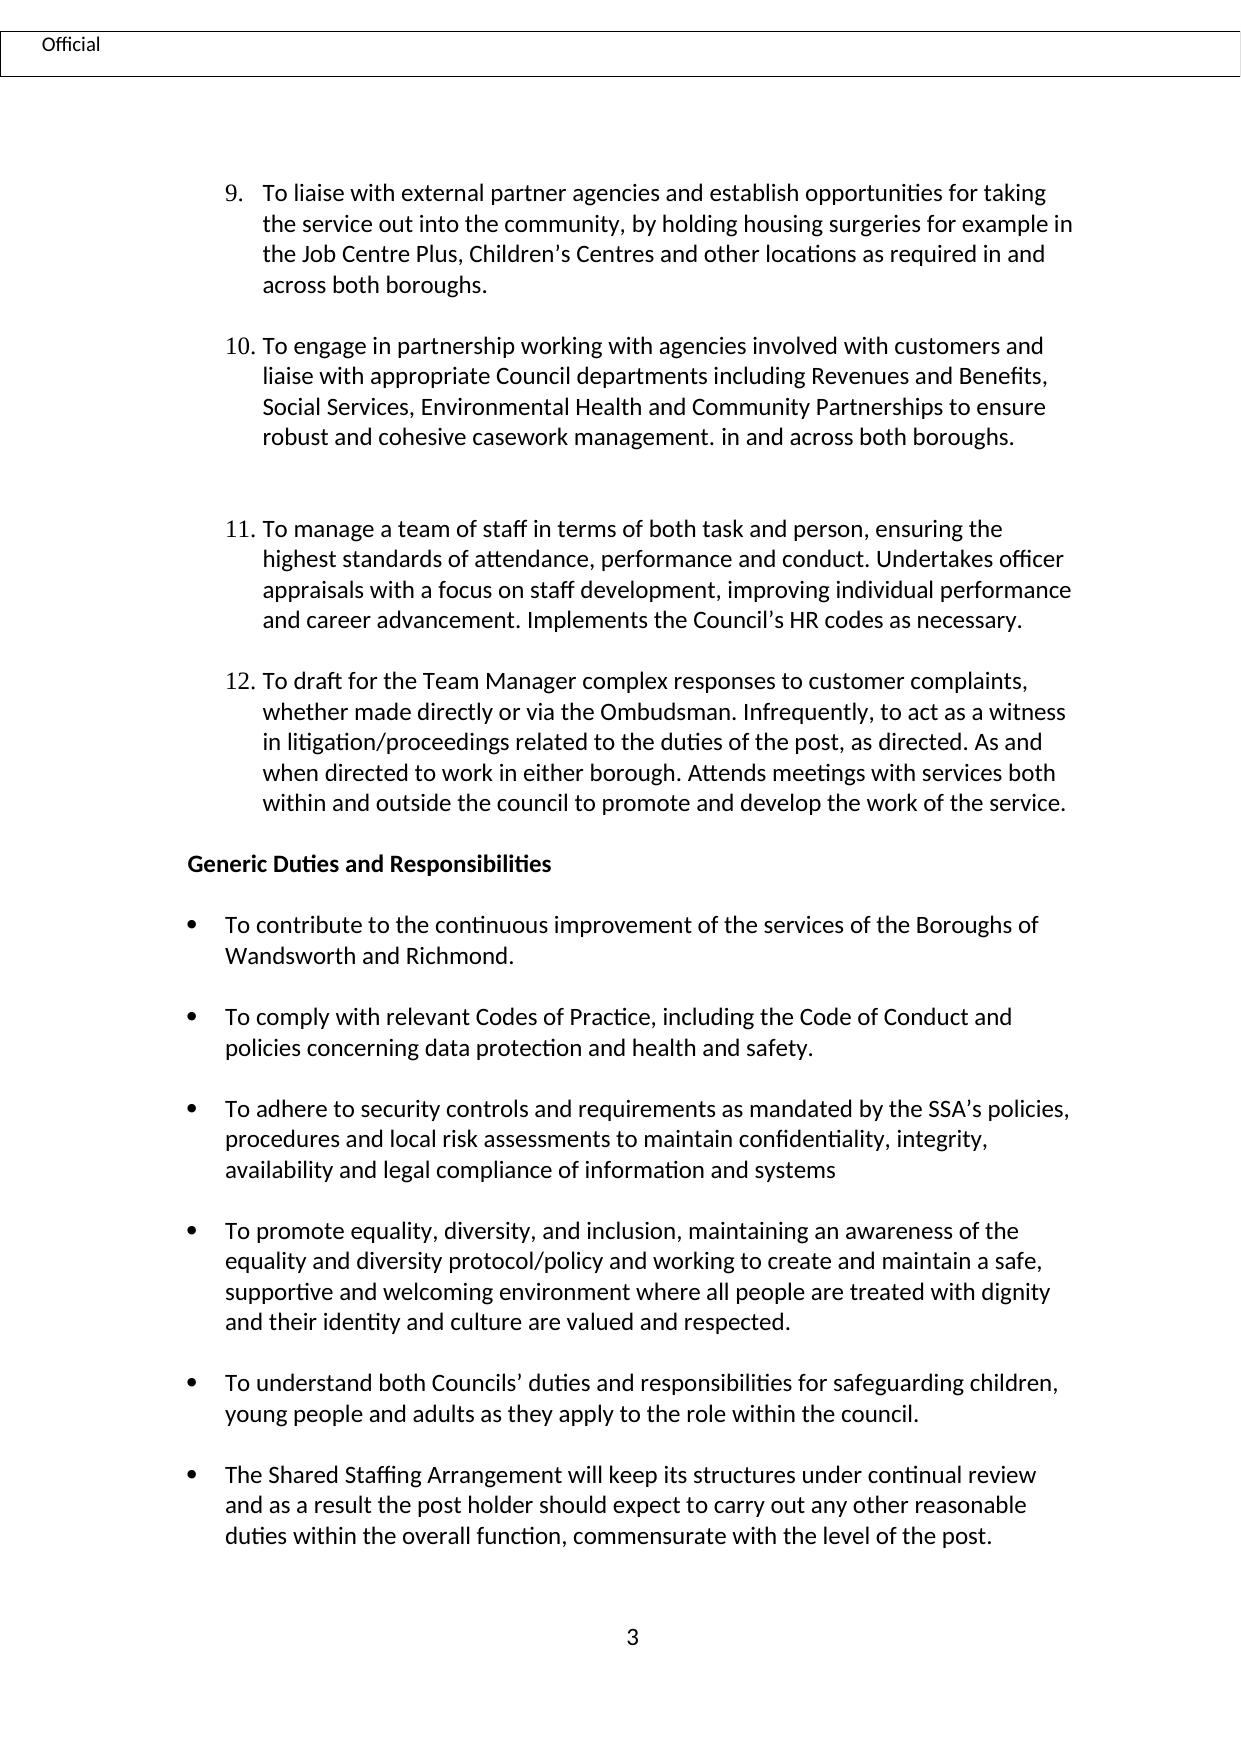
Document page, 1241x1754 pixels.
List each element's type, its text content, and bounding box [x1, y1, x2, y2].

list To understand both Councils’ duties and responsibilities for safeguarding children, young people and adults as they apply to the role within the council. [187, 1367, 1078, 1428]
list To engage in partnership working with agencies involved with customers and liaise with appropriate Council departments including Revenues and Benefits, Social Services, Environmental Health and Community Partnerships to ensure robust and cohesive casework management. in and across both boroughs. [225, 330, 1078, 452]
list To adhere to security controls and requirements as mandated by the SSA’s policies, procedures and local risk assessments to maintain confidentiality, integrity, availability and legal compliance of information and systems [187, 1093, 1078, 1184]
text Generic Duties and Responsibilities [187, 849, 1078, 879]
list To manage a team of staff in terms of both task and person, ensuring the highest standards of attendance, performance and conduct. Undertakes officer appraisals with a focus on staff development, improving individual performance and career advancement. Implements the Council’s HR codes as necessary. [225, 513, 1078, 635]
list To liaise with external partner agencies and establish opportunities for taking the service out into the community, by holding housing surgeries for example in the Job Centre Plus, Children’s Centres and other locations as required in and across both boroughs. [225, 177, 1078, 299]
list To comply with relevant Codes of Practice, including the Code of Conduct and policies concerning data protection and health and safety. [187, 1001, 1078, 1062]
list To promote equality, diversity, and inclusion, maintaining an awareness of the equality and diversity protocol/policy and working to create and maintain a safe, supportive and welcoming environment where all people are treated with dignity and their identity and culture are valued and respected. [187, 1215, 1078, 1337]
list To draft for the Team Manager complex responses to customer complaints, whether made directly or via the Ombudsman. Infrequently, to act as a witness in litigation/proceedings related to the duties of the post, as directed. As and when directed to work in either borough. Attends meetings with services both within and outside the council to promote and develop the work of the service. [225, 666, 1078, 818]
list To contribute to the continuous improvement of the services of the Boroughs of Wandsworth and Richmond. [187, 910, 1078, 971]
list The Shared Staffing Arrangement will keep its structures under continual review and as a result the post holder should expect to carry out any other reasonable duties within the overall function, commensurate with the level of the post. [187, 1459, 1078, 1551]
